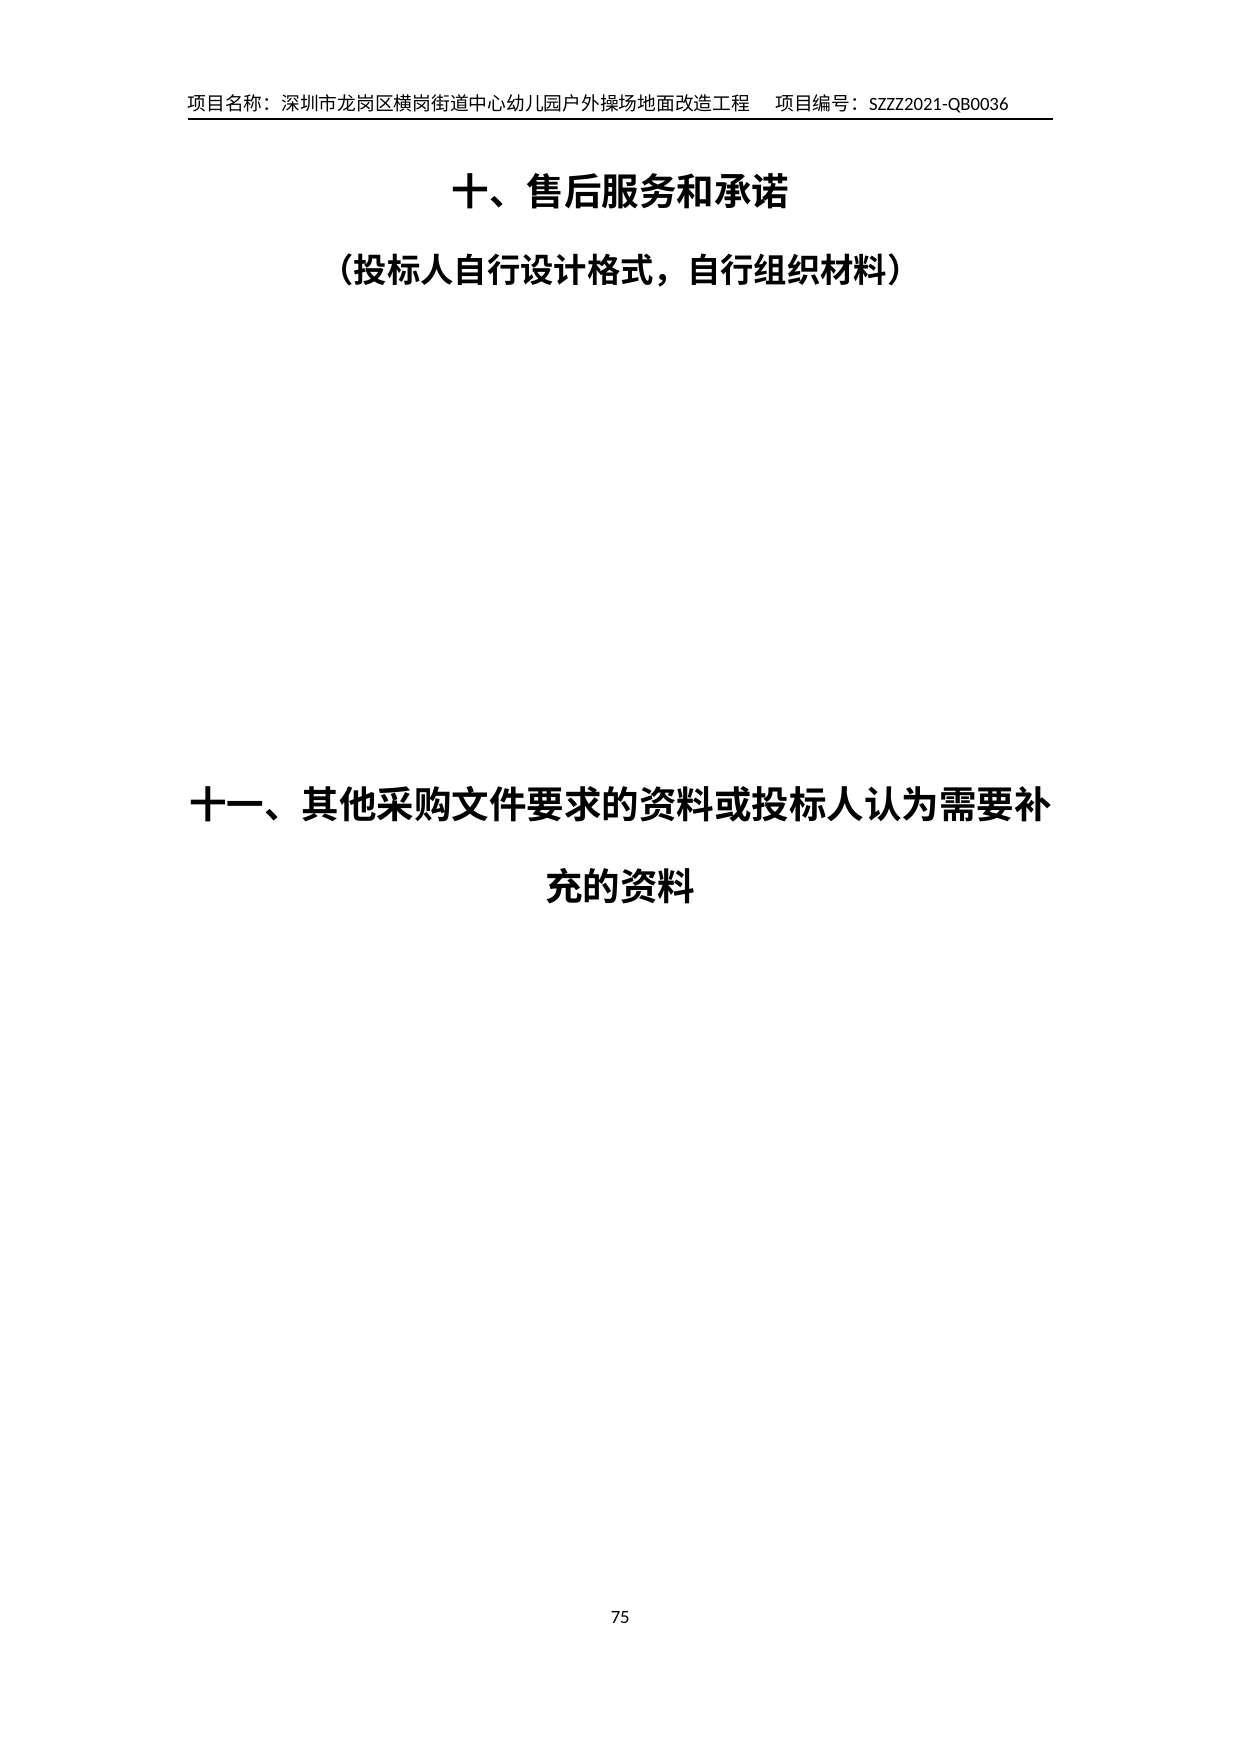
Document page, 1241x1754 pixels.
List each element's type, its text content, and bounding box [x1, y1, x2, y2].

text （投标人自行设计格式，自行组织材料） [187, 243, 1053, 292]
text 十、售后服务和承诺 [187, 162, 1053, 216]
text 十一、其他采购文件要求的资料或投标人认为需要补充的资料 [187, 775, 1053, 911]
